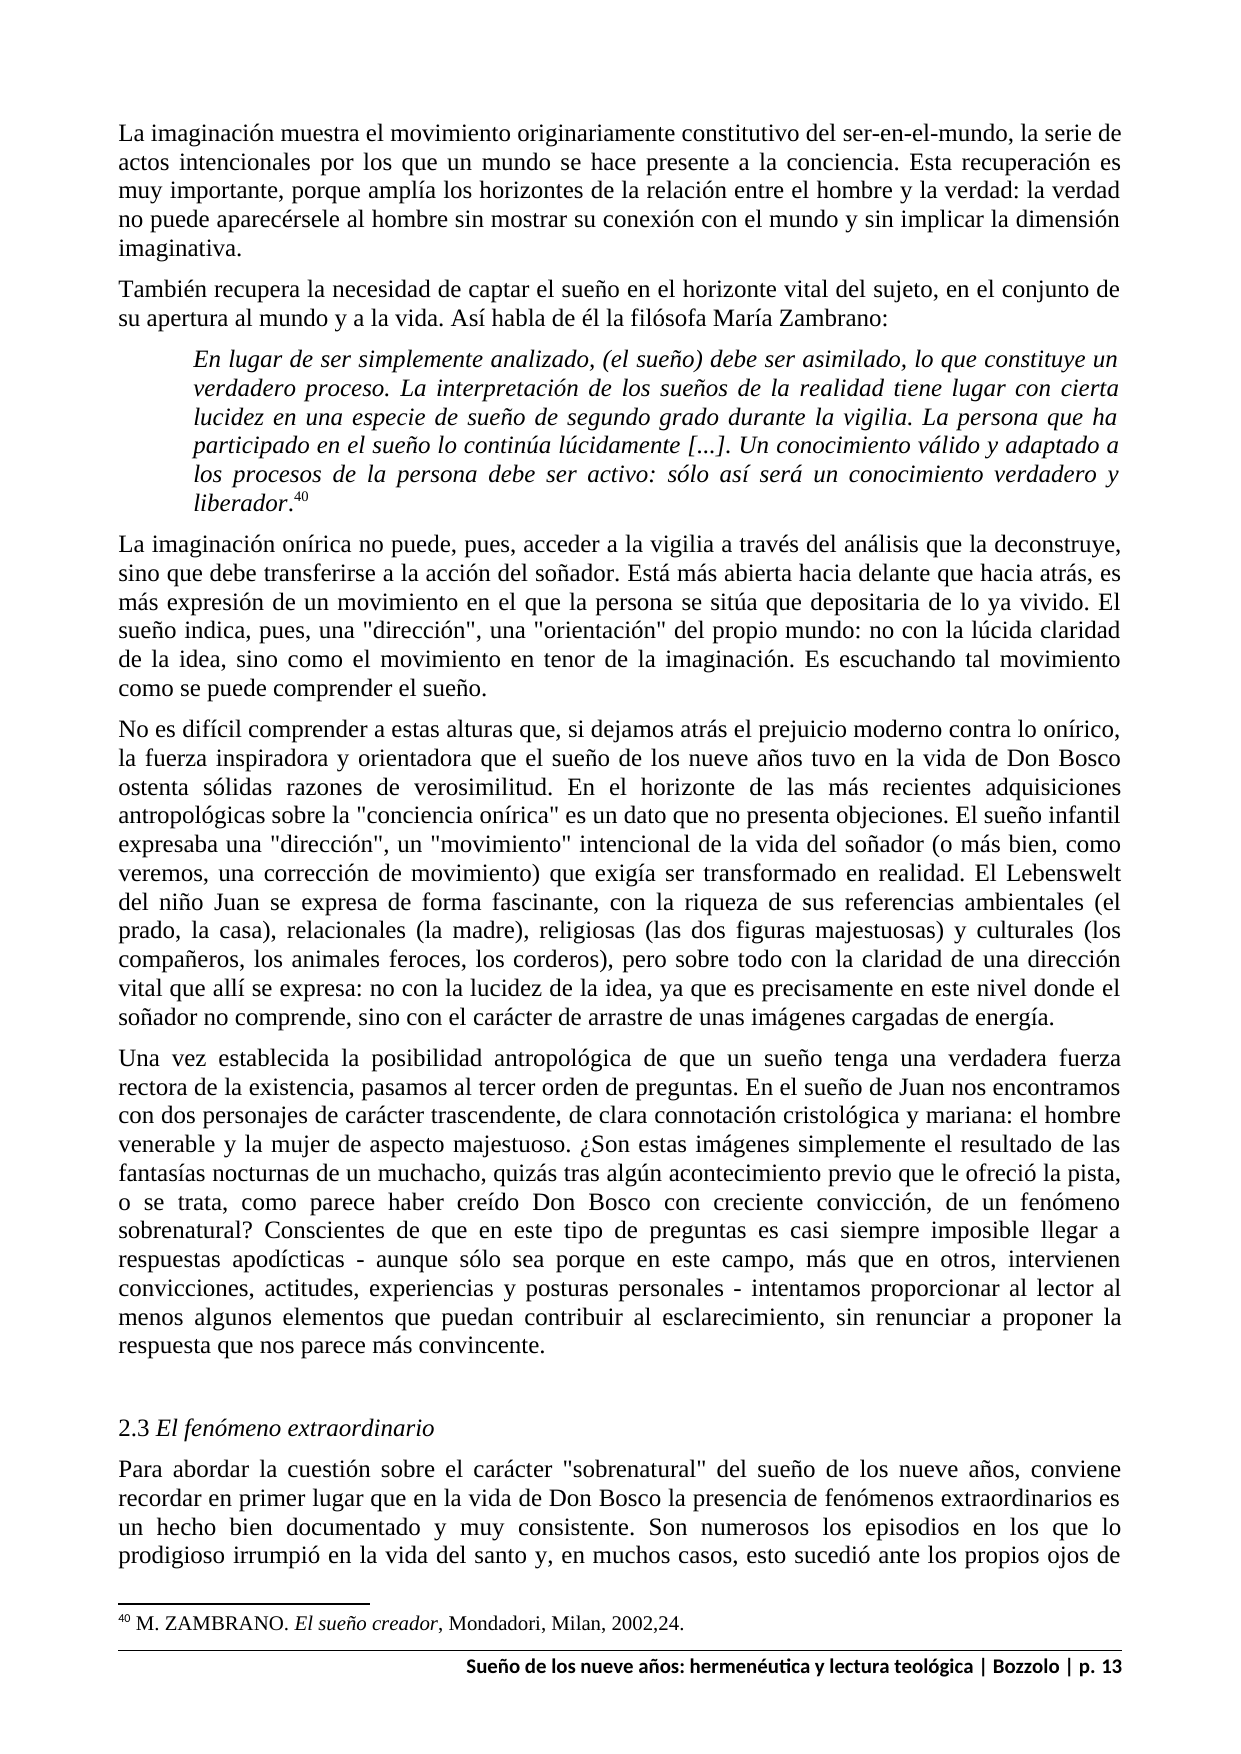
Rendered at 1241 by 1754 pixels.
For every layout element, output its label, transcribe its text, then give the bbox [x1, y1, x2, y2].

text No es difícil comprender a estas alturas que, si dejamos atrás el prejuicio moderno contra lo onírico, la fuerza inspiradora y orientadora que el sueño de los nueve años tuvo en la vida de Don Bosco ostenta sólidas razones de verosimilitud. En el horizonte de las más recientes adquisiciones antropológicas sobre la "conciencia onírica" es un dato que no presenta objeciones. El sueño infantil expresaba una "dirección", un "movimiento" intencional de la vida del soñador (o más bien, como veremos, una corrección de movimiento) que exigía ser transformado en realidad. El Lebenswelt del niño Juan se expresa de forma fascinante, con la riqueza de sus referencias ambientales (el prado, la casa), relacionales (la madre), religiosas (las dos figuras majestuosas) y culturales (los compañeros, los animales feroces, los corderos), pero sobre todo con la claridad de una dirección vital que allí se expresa: no con la lucidez de la idea, ya que es precisamente en este nivel donde el soñador no comprende, sino con el carácter de arrastre de unas imágenes cargadas de energía. [118, 714, 1122, 1031]
text La imaginación muestra el movimiento originariamente constitutivo del ser-en-el-mundo, la serie de actos intencionales por los que un mundo se hace presente a la conciencia. Esta recuperación es muy importante, porque amplía los horizontes de la relación entre el hombre y la verdad: la verdad no puede aparecérsele al hombre sin mostrar su conexión con el mundo y sin implicar la dimensión imaginativa. [118, 118, 1122, 262]
text 2.3 El fenómeno extraordinario [118, 1413, 1122, 1442]
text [118, 1454, 1122, 1569]
text También recupera la necesidad de captar el sueño en el horizonte vital del sujeto, en el conjunto de su apertura al mundo y a la vida. Así habla de él la filósofa María Zambrano: [118, 274, 1122, 332]
text Una vez establecida la posibilidad antropológica de que un sueño tenga una verdadera fuerza rectora de la existencia, pasamos al tercer orden de preguntas. En el sueño de Juan nos encontramos con dos personajes de carácter trascendente, de clara connotación cristológica y mariana: el hombre venerable y la mujer de aspecto majestuoso. ¿Son estas imágenes simplemente el resultado de las fantasías nocturnas de un muchacho, quizás tras algún acontecimiento previo que le ofreció la pista, o se trata, como parece haber creído Don Bosco con creciente convicción, de un fenómeno sobrenatural? Conscientes de que en este tipo de preguntas es casi siempre imposible llegar a respuestas apodícticas - aunque sólo sea porque en este campo, más que en otros, intervienen convicciones, actitudes, experiencias y posturas personales - intentamos proporcionar al lector al menos algunos elementos que puedan contribuir al esclarecimiento, sin renunciar a proponer la respuesta que nos parece más convincente. [118, 1043, 1122, 1359]
text La imaginación onírica no puede, pues, acceder a la vigilia a través del análisis que la deconstruye, sino que debe transferirse a la acción del soñador. Está más abierta hacia delante que hacia atrás, es más expresión de un movimiento en el que la persona se sitúa que depositaria de lo ya vivido. El sueño indica, pues, una "dirección", una "orientación" del propio mundo: no con la lúcida claridad de la idea, sino como el movimiento en tenor de la imaginación. Es escuchando tal movimiento como se puede comprender el sueño. [118, 529, 1122, 702]
text En lugar de ser simplemente analizado, (el sueño) debe ser asimilado, lo que constituye un verdadero proceso. La interpretación de los sueños de la realidad tiene lugar con cierta lucidez en una especie de sueño de segundo grado durante la vigilia. La persona que ha participado en el sueño lo continúa lúcidamente [...]. Un conocimiento válido y adaptado a los procesos de la persona debe ser activo: sólo así será un conocimiento verdadero y liberador. [193, 344, 1122, 517]
